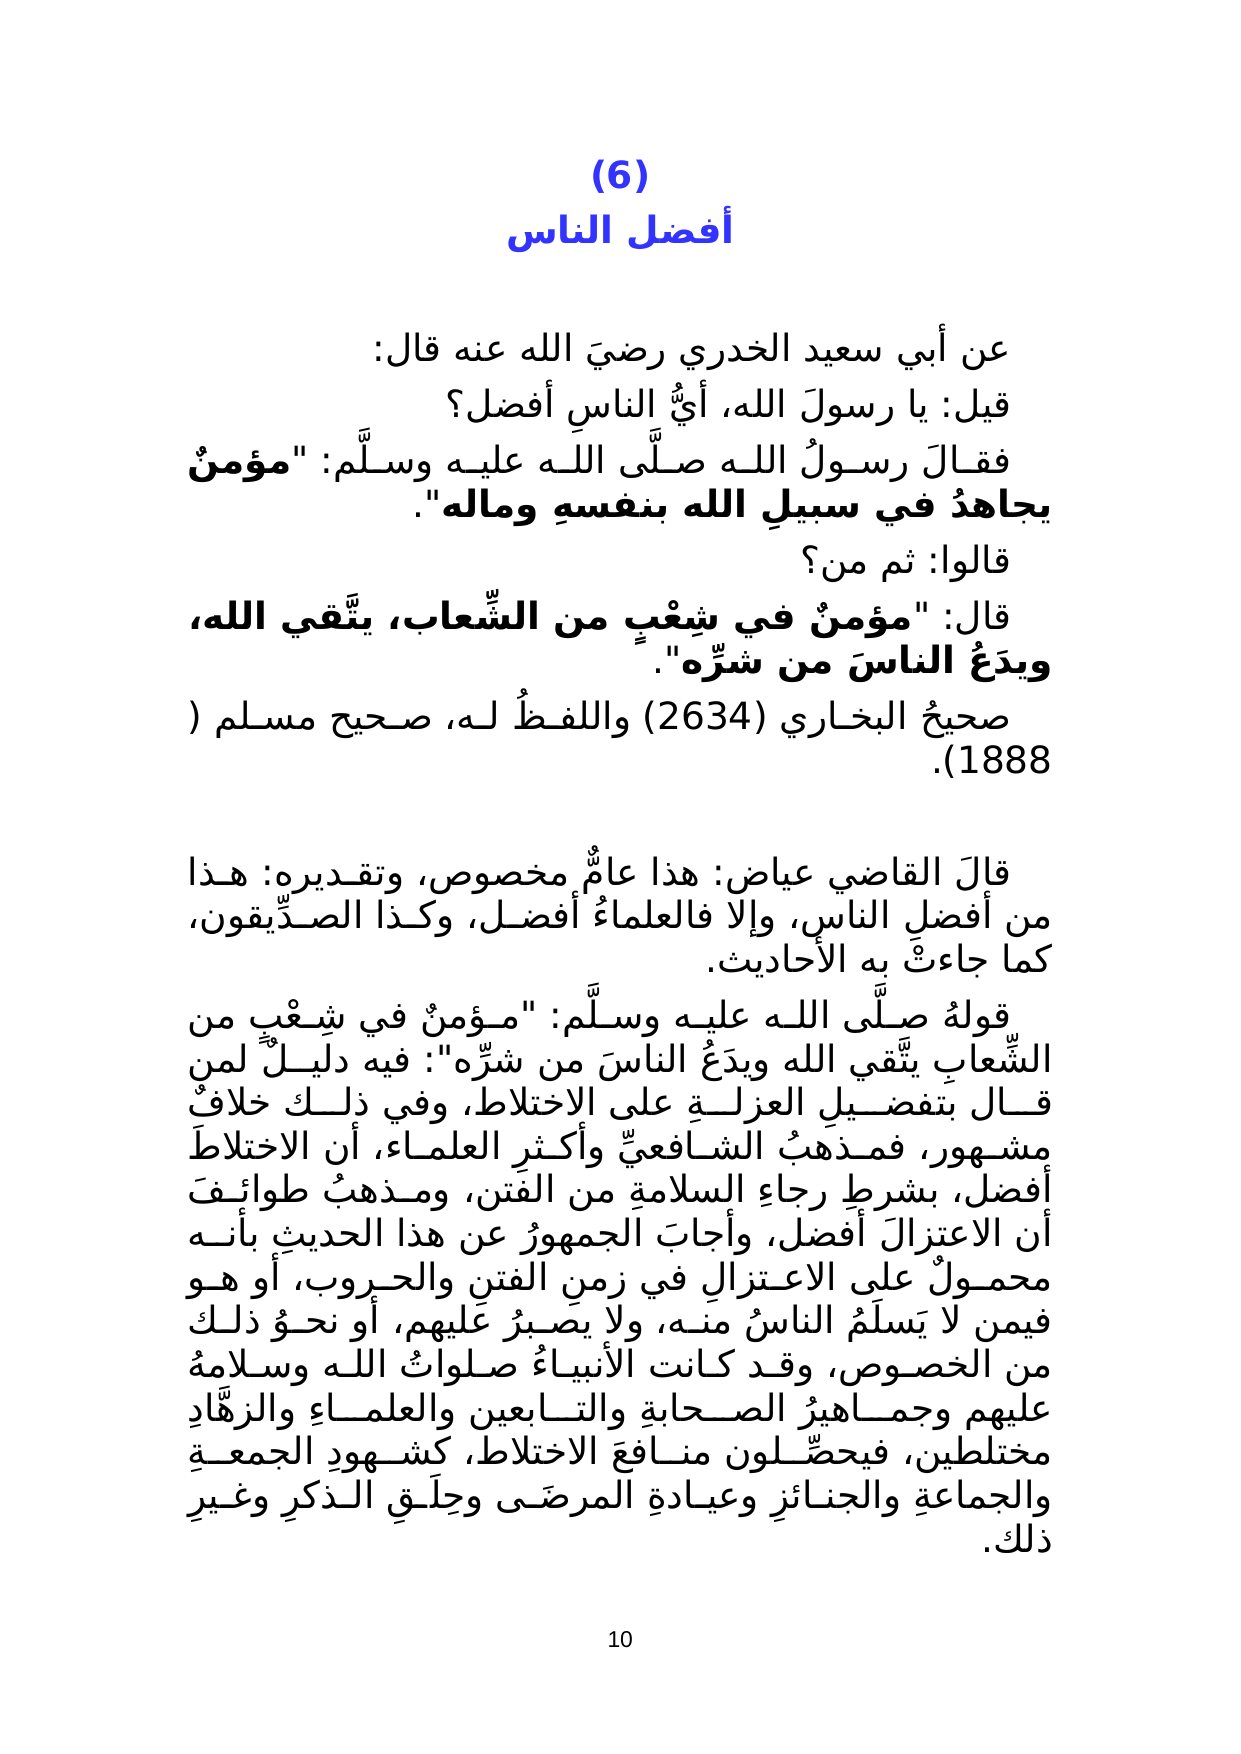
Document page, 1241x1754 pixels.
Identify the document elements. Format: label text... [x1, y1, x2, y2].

subtitle أفضل الناس [187, 208, 1053, 252]
text قال: "مؤمنٌ في شِعْبٍ من الشِّعاب، يتَّقي الله، ويدَعُ الناسَ من شرِّه". [187, 595, 1053, 682]
text قالَ القاضي عياض: هذا عامٌّ مخصوص، وتقديره: هذا من أفضلِ الناس، وإلا فالعلماءُ أفضل، وكذا الصدِّيقون، كما جاءتْ به الأحاديث. [187, 850, 1053, 981]
subtitle (6) [187, 154, 1053, 198]
text عن أبي سعيد الخدري رضيَ الله عنه قال: [187, 327, 1053, 370]
text فقالَ رسولُ الله صلَّى الله عليه وسلَّم: "مؤمنٌ يجاهدُ في سبيلِ الله بنفسهِ وماله". [187, 439, 1053, 526]
text صحيحُ البخاري (2634) واللفظُ له، صحيح مسلم (1888). [187, 695, 1053, 782]
text قالوا: ثم من؟ [187, 539, 1053, 582]
text قيل: يا رسولَ الله، أيُّ الناسِ أفضل؟ [187, 383, 1053, 426]
text قولهُ صلَّى الله عليه وسلَّم: "مؤمنٌ في شِعْبٍ من الشِّعابِ يتَّقي الله ويدَعُ الناسَ من شرِّه": فيه دليلٌ لمن قال بتفضيلِ العزلةِ على الاختلاط، وفي ذلك خلافٌ مشهور، فمذهبُ الشافعيِّ وأكثرِ العلماء، أن الاختلاطَ أفضل، بشرطِ رجاءِ السلامةِ من الفتن، ومذهبُ طوائفَ أن الاعتزالَ أفضل، وأجابَ الجمهورُ عن هذا الحديثِ بأنه محمولٌ على الاعتزالِ في زمنِ الفتنِ والحروب، أو هو فيمن لا يَسلَمُ الناسُ منه، ولا يصبرُ عليهم، أو نحوُ ذلك من الخصوص، وقد كانت الأنبياءُ صلواتُ الله وسلامهُ عليهم وجماهيرُ الصحابةِ والتابعين والعلماءِ والزهَّادِ مختلطين، فيحصِّلون منافعَ الاختلاط، كشهودِ الجمعةِ والجماعةِ والجنائزِ وعيادةِ المرضَى وحِلَقِ الذكرِ وغيرِ ذلك. [187, 993, 1053, 1561]
